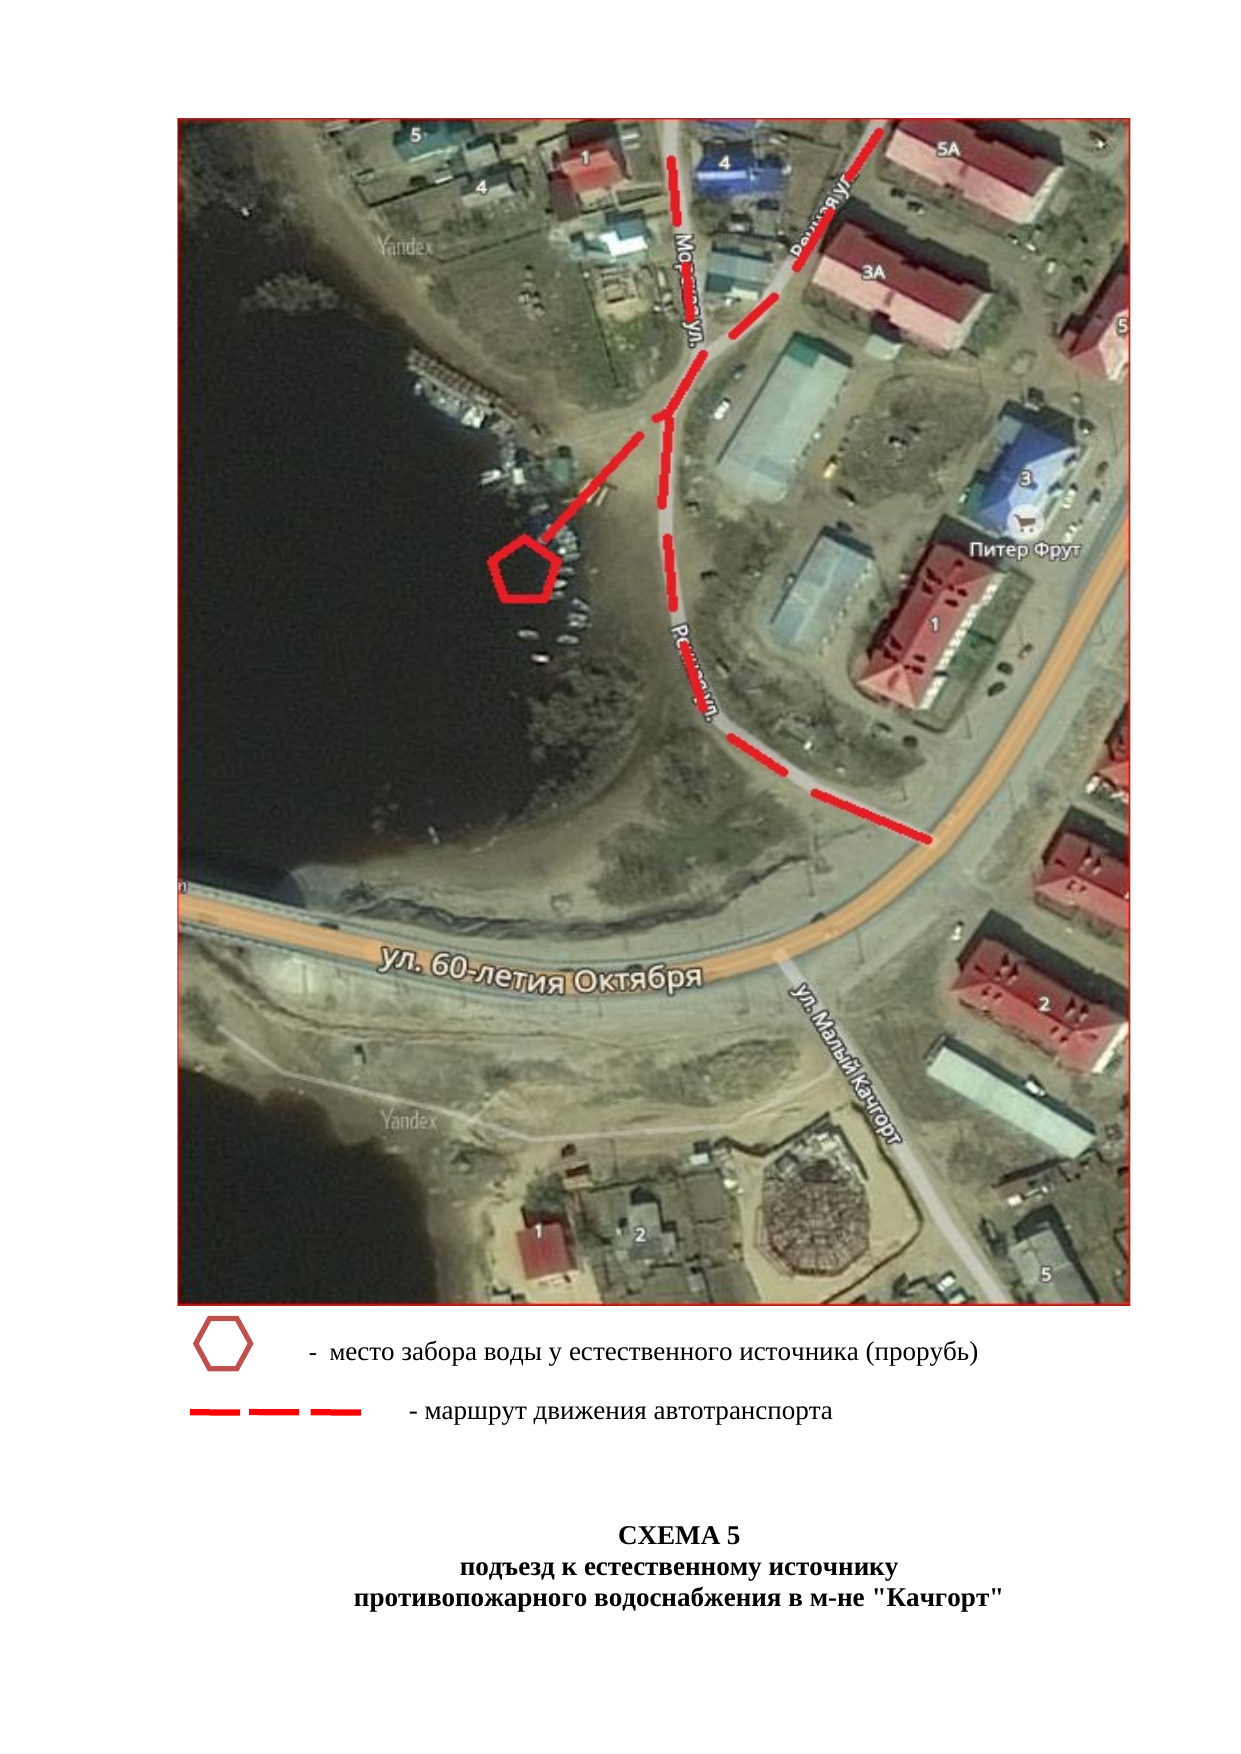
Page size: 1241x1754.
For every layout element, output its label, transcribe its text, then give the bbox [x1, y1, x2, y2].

text СХЕМА 5 [177, 1519, 1181, 1550]
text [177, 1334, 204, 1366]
text - место забора воды у естественного источника (прорубь) [242, 1334, 1181, 1366]
text подъезд к естественному источнику [177, 1550, 1181, 1581]
text противопожарного водоснабжения в м-не "Качгорт" [177, 1581, 1181, 1612]
picture [177, 118, 1131, 1306]
text - маршрут движения автотранспорта [177, 1394, 1181, 1426]
